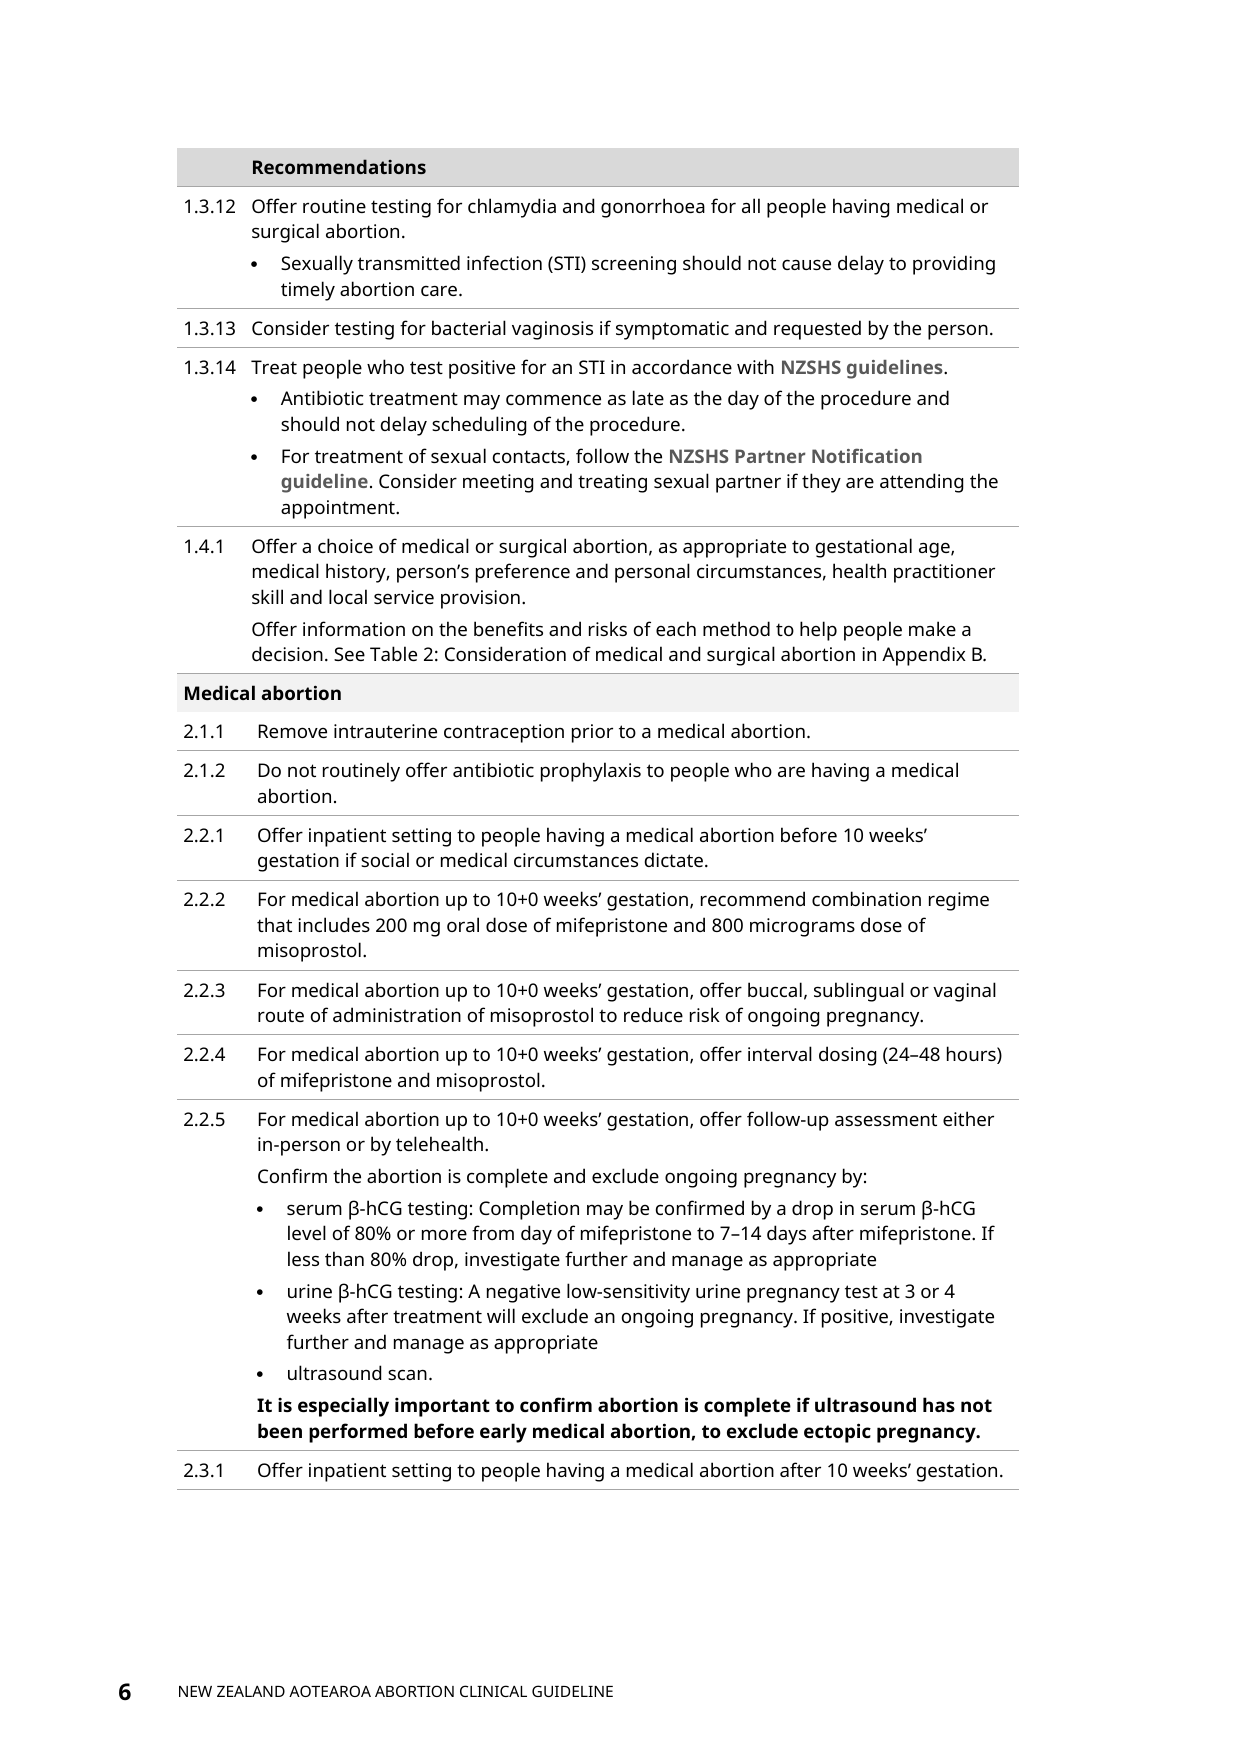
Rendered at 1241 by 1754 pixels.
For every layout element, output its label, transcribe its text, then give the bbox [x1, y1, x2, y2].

table_cell 2.1.1 [177, 712, 251, 750]
table_cell Remove intrauterine contraception prior to a medical abortion. [251, 712, 1019, 750]
table_cell Medical abortion [177, 674, 1019, 712]
table_cell Do not routinely offer antibiotic prophylaxis to people who are having a medical abortion. [251, 751, 1019, 815]
table_cell For medical abortion up to 10+0 weeks’ gestation, recommend combination regime that includes 200 mg oral dose of mifepristone and 800 micrograms dose of misoprostol. [251, 881, 1019, 969]
table_cell Treat people who test positive for an STI in accordance with NZSHS guidelines. Antibiotic treatment may commence as late as the day of the procedure and should not delay scheduling of the procedure. For treatment of sexual contacts, follow the NZSHS Partner Notification guideline. Consider meeting and treating sexual partner if they are attending the appointment. [245, 348, 1019, 526]
table_cell For medical abortion up to 10+0 weeks’ gestation, offer buccal, sublingual or vaginal route of administration of misoprostol to reduce risk of ongoing pregnancy. [251, 971, 1019, 1034]
table_cell 2.2.2 [177, 881, 251, 969]
table_cell 2.1.2 [177, 751, 251, 815]
table_cell 1.3.12 [177, 187, 245, 308]
table_cell Offer routine testing for chlamydia and gonorrhoea for all people having medical or surgical abortion. Sexually transmitted infection (STI) screening should not cause delay to providing timely abortion care. [245, 187, 1019, 308]
table_cell 1.3.13 [177, 309, 245, 347]
table_cell 1.4.1 [177, 527, 245, 673]
table_cell 2.2.4 [177, 1035, 251, 1099]
table_cell Consider testing for bacterial vaginosis if symptomatic and requested by the person. [245, 309, 1019, 347]
table_cell 2.2.5 [177, 1100, 251, 1450]
table_cell For medical abortion up to 10+0 weeks’ gestation, offer interval dosing (24–48 hours) of mifepristone and misoprostol. [251, 1035, 1019, 1099]
table_cell 2.2.1 [177, 816, 251, 879]
table_cell 2.3.1 [177, 1451, 251, 1489]
table_cell For medical abortion up to 10+0 weeks’ gestation, offer follow-up assessment either in-person or by telehealth. Confirm the abortion is complete and exclude ongoing pregnancy by: serum β-hCG testing: Completion may be confirmed by a drop in serum β-hCG level of 80% or more from day of mifepristone to 7–14 days after mifepristone. If less than 80% drop, investigate further and manage as appropriate urine β-hCG testing: A negative low-sensitivity urine pregnancy test at 3 or 4 weeks after treatment will exclude an ongoing pregnancy. If positive, investigate further and manage as appropriate ultrasound scan. It is especially important to confirm abortion is complete if ultrasound has not been performed before early medical abortion, to exclude ectopic pregnancy. [251, 1100, 1019, 1450]
table_cell Offer a choice of medical or surgical abortion, as appropriate to gestational age, medical history, person’s preference and personal circumstances, health practitioner skill and local service provision. Offer information on the benefits and risks of each method to help people make a decision. See Table 2: Consideration of medical and surgical abortion in Appendix B. [245, 527, 1019, 673]
table_header [177, 148, 245, 186]
table_cell 2.2.3 [177, 971, 251, 1034]
table_cell Offer inpatient setting to people having a medical abortion after 10 weeks’ gestation. [251, 1451, 1019, 1489]
table_cell Offer inpatient setting to people having a medical abortion before 10 weeks’ gestation if social or medical circumstances dictate. [251, 816, 1019, 879]
table_cell 1.3.14 [177, 348, 245, 526]
table_header Recommendations [245, 148, 1019, 186]
